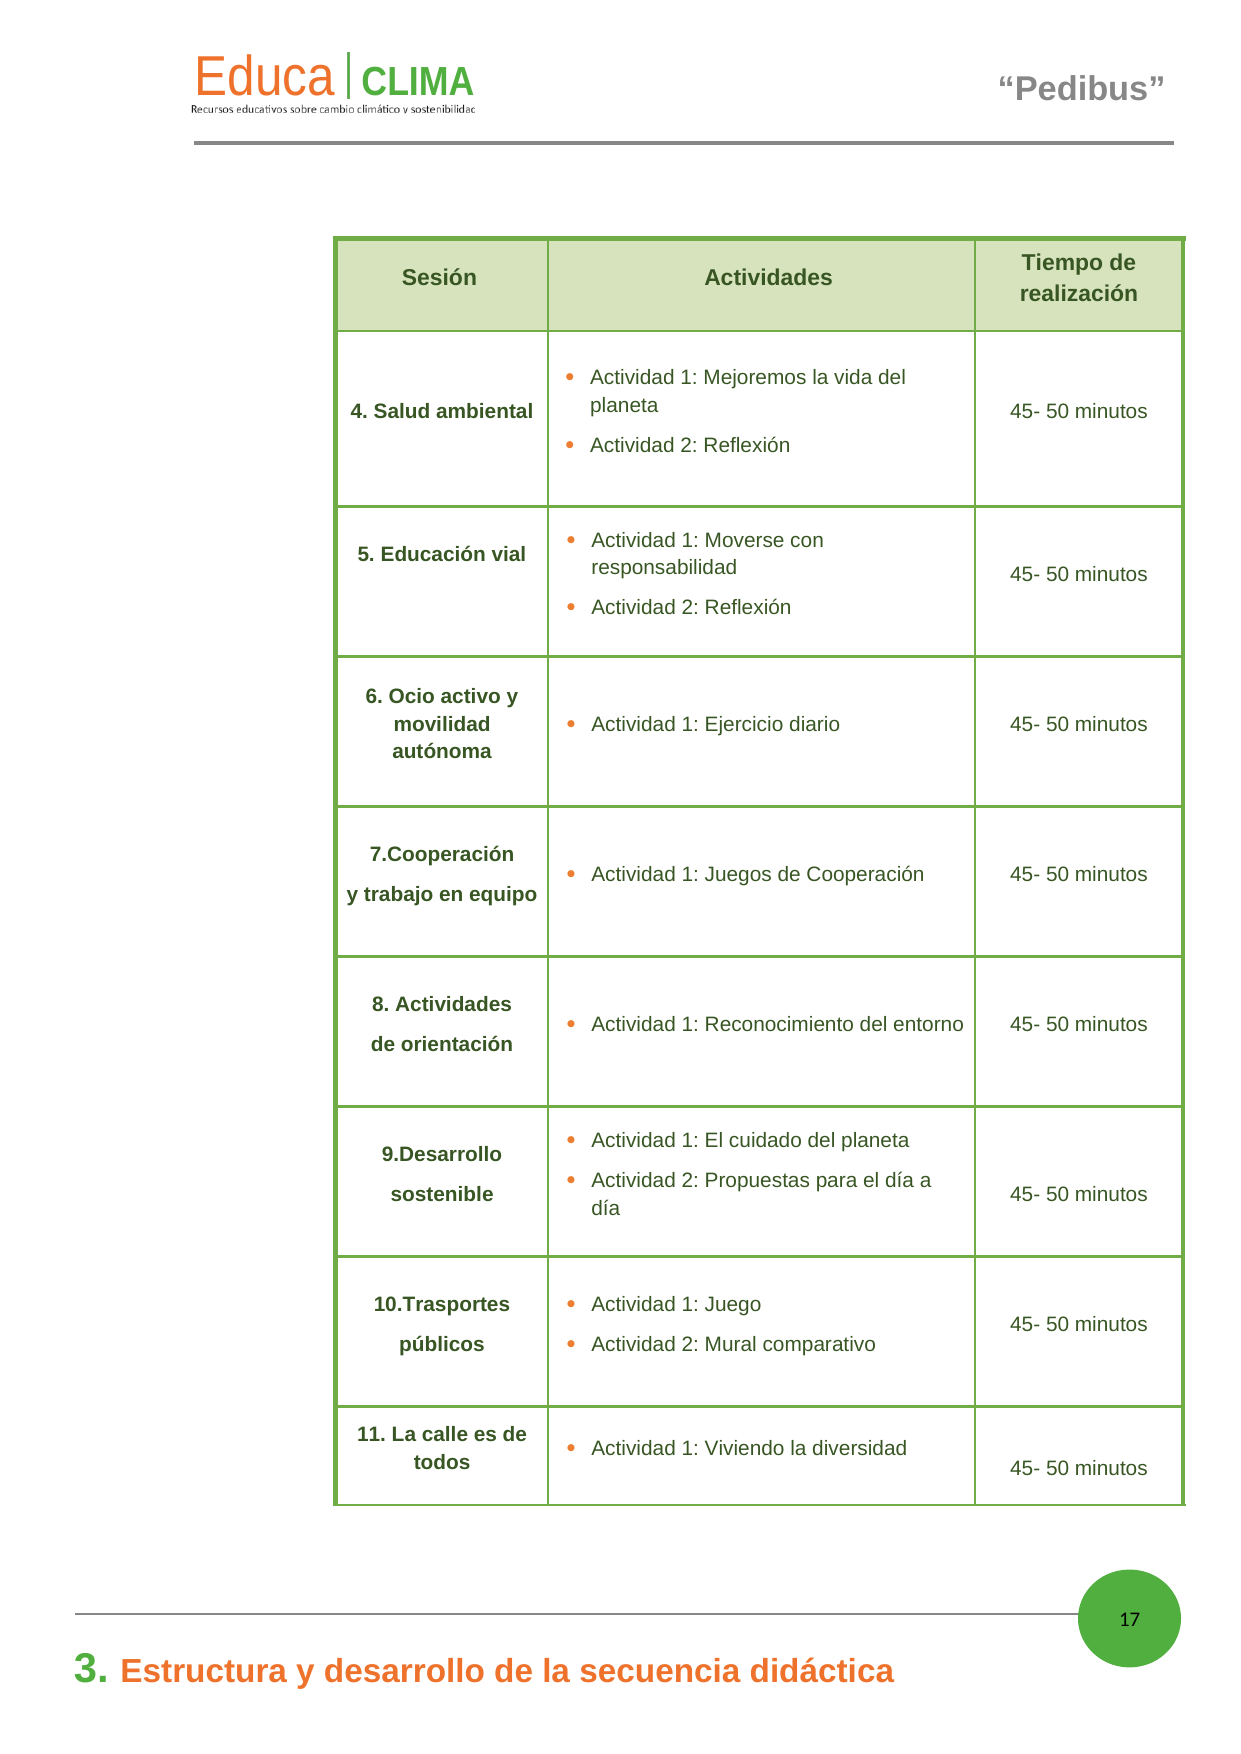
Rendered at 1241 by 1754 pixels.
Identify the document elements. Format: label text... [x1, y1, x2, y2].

table_cell 45- 50 minutos [976, 658, 1181, 805]
table_cell Actividad 1: El cuidado del planeta Actividad 2: Propuestas para el día a día [549, 1108, 974, 1255]
table_cell 5. Educación vial [338, 508, 547, 655]
table_cell Actividad 1: Juego Actividad 2: Mural comparativo [549, 1258, 974, 1405]
table_cell 7.Cooperación y trabajo en equipo [338, 808, 547, 955]
table_cell 9.Desarrollo sostenible [338, 1108, 547, 1255]
table_cell 45- 50 minutos [976, 1258, 1181, 1405]
table_cell Actividad 1: Juegos de Cooperación [549, 808, 974, 955]
table_cell 10.Trasportes públicos [338, 1258, 547, 1405]
table_cell 45- 50 minutos [976, 1108, 1181, 1255]
table_cell 45- 50 minutos [976, 958, 1181, 1105]
table_cell 45- 50 minutos [976, 1408, 1181, 1504]
table_cell 45- 50 minutos [976, 808, 1181, 955]
table_cell 45- 50 minutos [976, 508, 1181, 655]
table_cell Actividad 1: Reconocimiento del entorno [549, 958, 974, 1105]
table_cell Actividad 1: Ejercicio diario [549, 658, 974, 805]
table_cell Actividad 1: Viviendo la diversidad [549, 1408, 974, 1504]
table_cell 6. Ocio activo y movilidad autónoma [338, 658, 547, 805]
picture [190, 50, 474, 113]
table_header Actividades [549, 241, 974, 330]
table_cell 8. Actividades de orientación [338, 958, 547, 1105]
table_header Tiempo de realización [976, 241, 1181, 330]
table_header Sesión [338, 241, 547, 330]
table_cell Actividad 1: Mejoremos la vida del planeta Actividad 2: Reflexión [549, 332, 974, 505]
table_cell Actividad 1: Moverse con responsabilidad Actividad 2: Reflexión [549, 508, 974, 655]
table_cell 45- 50 minutos [976, 332, 1181, 505]
table_cell 11. La calle es de todos [338, 1408, 547, 1504]
table_cell 4. Salud ambiental [338, 332, 547, 505]
